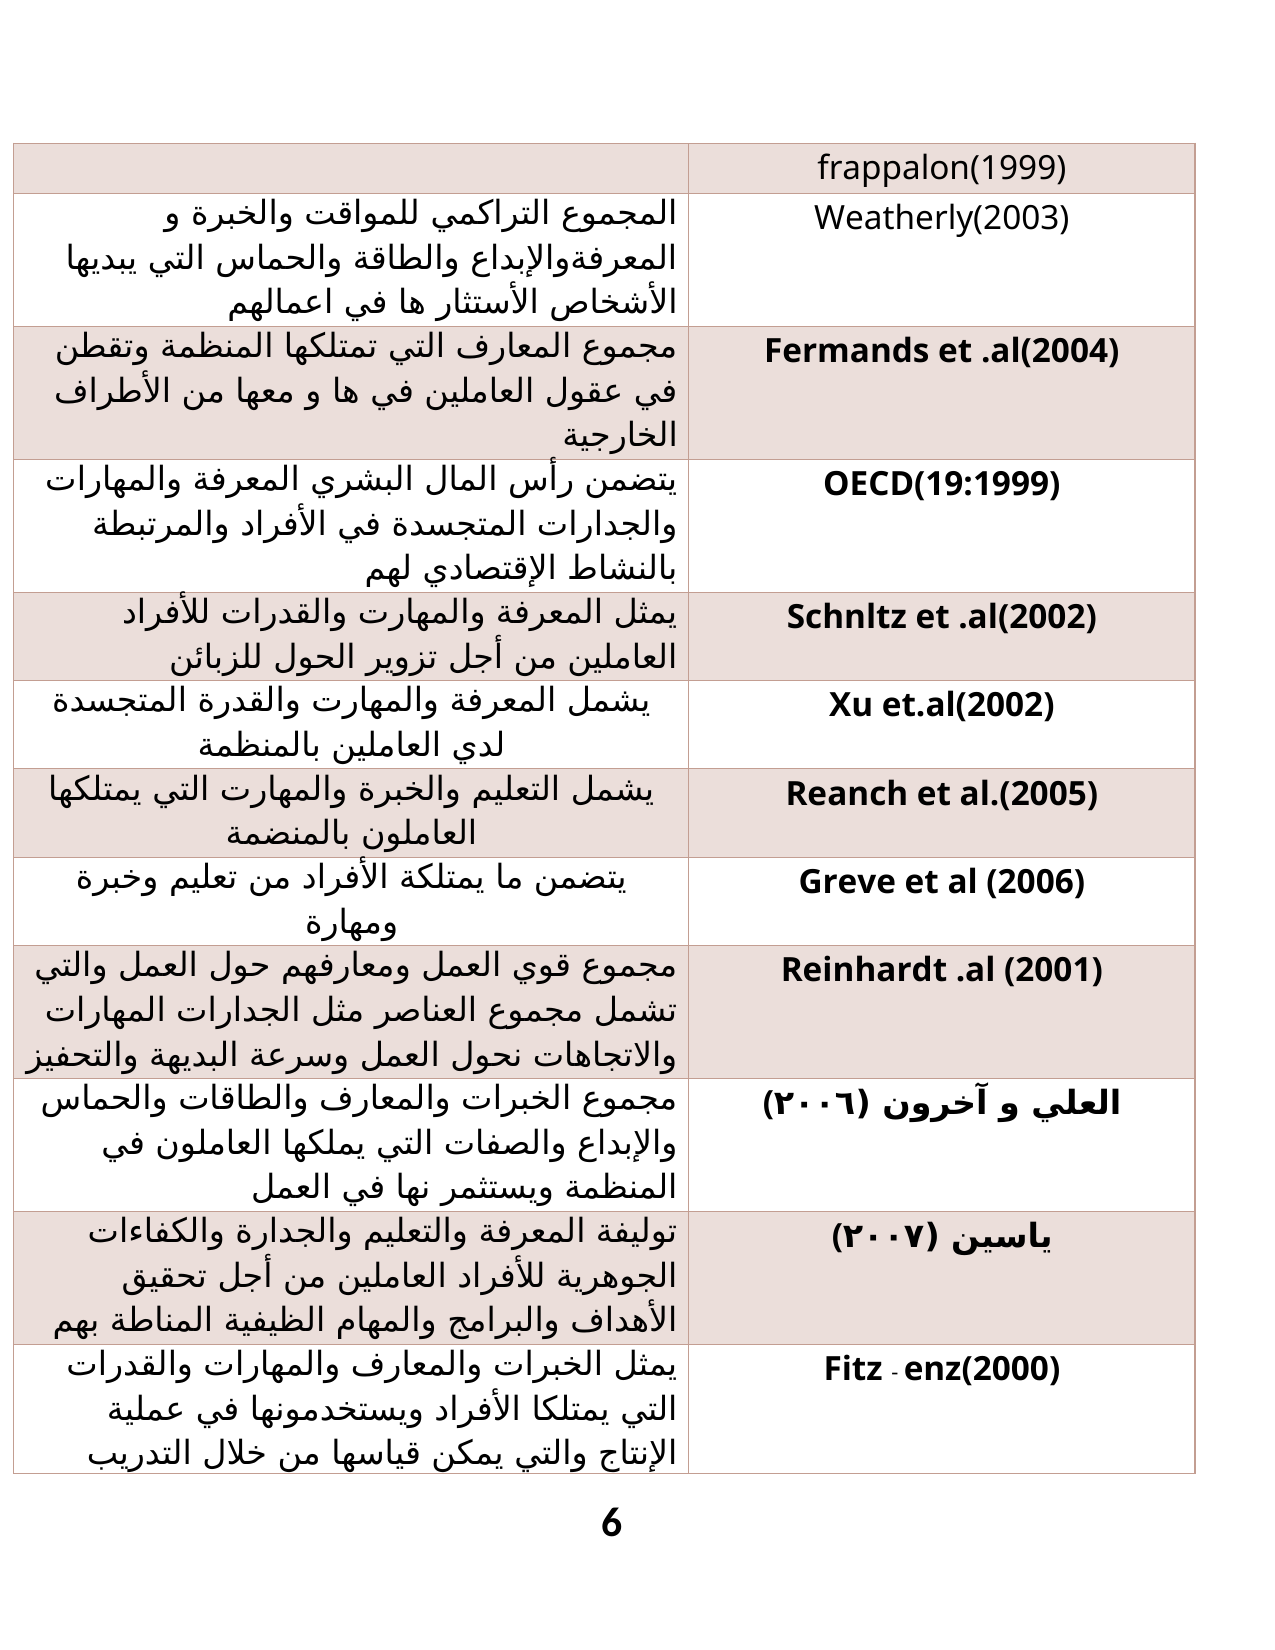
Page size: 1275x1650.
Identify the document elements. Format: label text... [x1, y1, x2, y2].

table_cell مجموع قوي العمل ومعارفهم حول العمل والتي تشمل مجموع العناصر مثل الجدارات المهارات والاتجاهات نحول العمل وسرعة البديهة والتحفيز [14, 946, 688, 1078]
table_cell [14, 144, 688, 193]
table_cell Weatherly(2003) [689, 194, 1194, 326]
table_cell Fitz - enz(2000) [689, 1345, 1194, 1473]
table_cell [14, 1345, 688, 1473]
table_cell مجموع الخبرات والمعارف والطاقات والحماس والإبداع والصفات التي يملكها العاملون في المنظمة ويستثمر نها في العمل [14, 1079, 688, 1211]
table_cell يتضمن ما يمتلكة الأفراد من تعليم وخبرة ومهارة [14, 858, 688, 945]
table_cell توليفة المعرفة والتعليم والجدارة والكفاءات الجوهرية للأفراد العاملين من أجل تحقيق الأهداف والبرامج والمهام الظيفية المناطة بهم [14, 1212, 688, 1344]
table_cell المجموع التراكمي للمواقت والخبرة و المعرفةوالإبداع والطاقة والحماس التي يبديها الأشخاص الأستثار ها في اعمالهم [14, 194, 688, 326]
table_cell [689, 144, 1194, 193]
table_cell Reinhardt .al (2001) [689, 946, 1194, 1078]
table_cell Schnltz et .al(2002) [689, 593, 1194, 680]
table_cell Fermands et .al(2004) [689, 327, 1194, 459]
table_cell يمثل المعرفة والمهارت والقدرات للأفراد العاملين من أجل تزوير الحول للزبائن [14, 593, 688, 680]
table_cell Reanch et al.(2005) [689, 769, 1194, 857]
table_cell يشمل المعرفة والمهارت والقدرة المتجسدة لدي العاملين بالمنظمة [14, 681, 688, 768]
table_cell Xu et.al(2002) [689, 681, 1194, 768]
table_cell يتضمن رأس المال البشري المعرفة والمهارات والجدارات المتجسدة في الأفراد والمرتبطة بالنشاط الإقتصادي لهم [14, 460, 688, 592]
table_cell يشمل التعليم والخبرة والمهارت التي يمتلكها العاملون بالمنضمة [14, 769, 688, 857]
table_cell OECD(19:1999) [689, 460, 1194, 592]
table_cell Greve et al (2006) [689, 858, 1194, 945]
table_cell مجموع المعارف التي تمتلكها المنظمة وتقطن في عقول العاملين في ها و معها من الأطراف الخارجية [14, 327, 688, 459]
table_cell ياسين (٢٠٠٧) [689, 1212, 1194, 1344]
table_cell العلي و آخرون (٢٠٠٦) [689, 1079, 1194, 1211]
